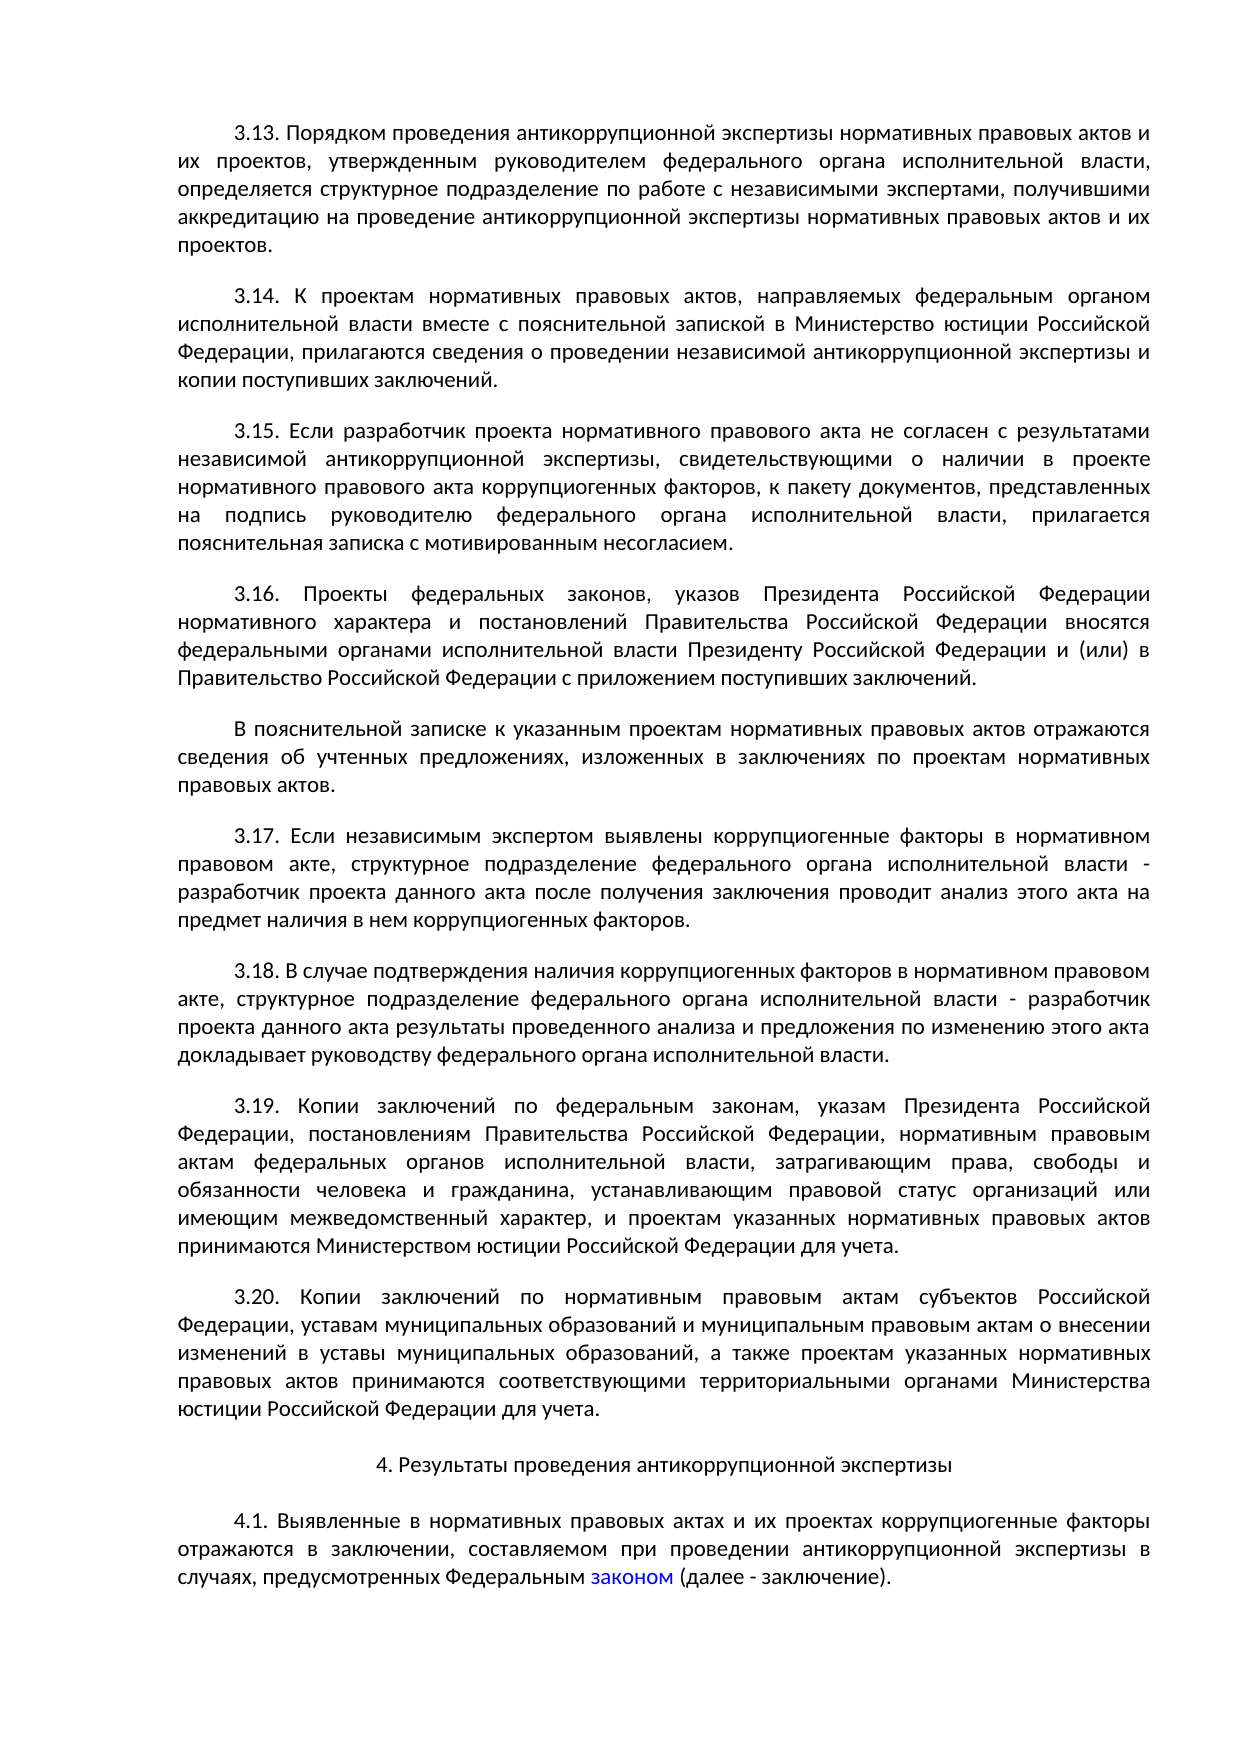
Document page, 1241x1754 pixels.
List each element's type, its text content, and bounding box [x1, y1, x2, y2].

text 3.16. Проекты федеральных законов, указов Президента Российской Федерации нормативного характера и постановлений Правительства Российской Федерации вносятся федеральными органами исполнительной власти Президенту Российской Федерации и (или) в Правительство Российской Федерации с приложением поступивших заключений. [177, 579, 1152, 691]
text 3.13. Порядком проведения антикоррупционной экспертизы нормативных правовых актов и их проектов, утвержденным руководителем федерального органа исполнительной власти, определяется структурное подразделение по работе с независимыми экспертами, получившими аккредитацию на проведение антикоррупционной экспертизы нормативных правовых актов и их проектов. [177, 118, 1152, 258]
text 3.20. Копии заключений по нормативным правовым актам субъектов Российской Федерации, уставам муниципальных образований и муниципальным правовым актам о внесении изменений в уставы муниципальных образований, а также проектам указанных нормативных правовых актов принимаются соответствующими территориальными органами Министерства юстиции Российской Федерации для учета. [177, 1282, 1152, 1422]
text 4. Результаты проведения антикоррупционной экспертизы [177, 1450, 1152, 1478]
text 3.19. Копии заключений по федеральным законам, указам Президента Российской Федерации, постановлениям Правительства Российской Федерации, нормативным правовым актам федеральных органов исполнительной власти, затрагивающим права, свободы и обязанности человека и гражданина, устанавливающим правовой статус организаций или имеющим межведомственный характер, и проектам указанных нормативных правовых актов принимаются Министерством юстиции Российской Федерации для учета. [177, 1091, 1152, 1259]
text 4.1. Выявленные в нормативных правовых актах и их проектах коррупциогенные факторы отражаются в заключении, составляемом при проведении антикоррупционной экспертизы в случаях, предусмотренных Федеральным законом (далее - заключение). [177, 1506, 1152, 1590]
text 3.17. Если независимым экспертом выявлены коррупциогенные факторы в нормативном правовом акте, структурное подразделение федерального органа исполнительной власти - разработчик проекта данного акта после получения заключения проводит анализ этого акта на предмет наличия в нем коррупциогенных факторов. [177, 821, 1152, 933]
text 3.15. Если разработчик проекта нормативного правового акта не согласен с результатами независимой антикоррупционной экспертизы, свидетельствующими о наличии в проекте нормативного правового акта коррупциогенных факторов, к пакету документов, представленных на подпись руководителю федерального органа исполнительной власти, прилагается пояснительная записка с мотивированным несогласием. [177, 416, 1152, 556]
text В пояснительной записке к указанным проектам нормативных правовых актов отражаются сведения об учтенных предложениях, изложенных в заключениях по проектам нормативных правовых актов. [177, 714, 1152, 798]
text 3.14. К проектам нормативных правовых актов, направляемых федеральным органом исполнительной власти вместе с пояснительной запиской в Министерство юстиции Российской Федерации, прилагаются сведения о проведении независимой антикоррупционной экспертизы и копии поступивших заключений. [177, 281, 1152, 393]
text 3.18. В случае подтверждения наличия коррупциогенных факторов в нормативном правовом акте, структурное подразделение федерального органа исполнительной власти - разработчик проекта данного акта результаты проведенного анализа и предложения по изменению этого акта докладывает руководству федерального органа исполнительной власти. [177, 956, 1152, 1068]
